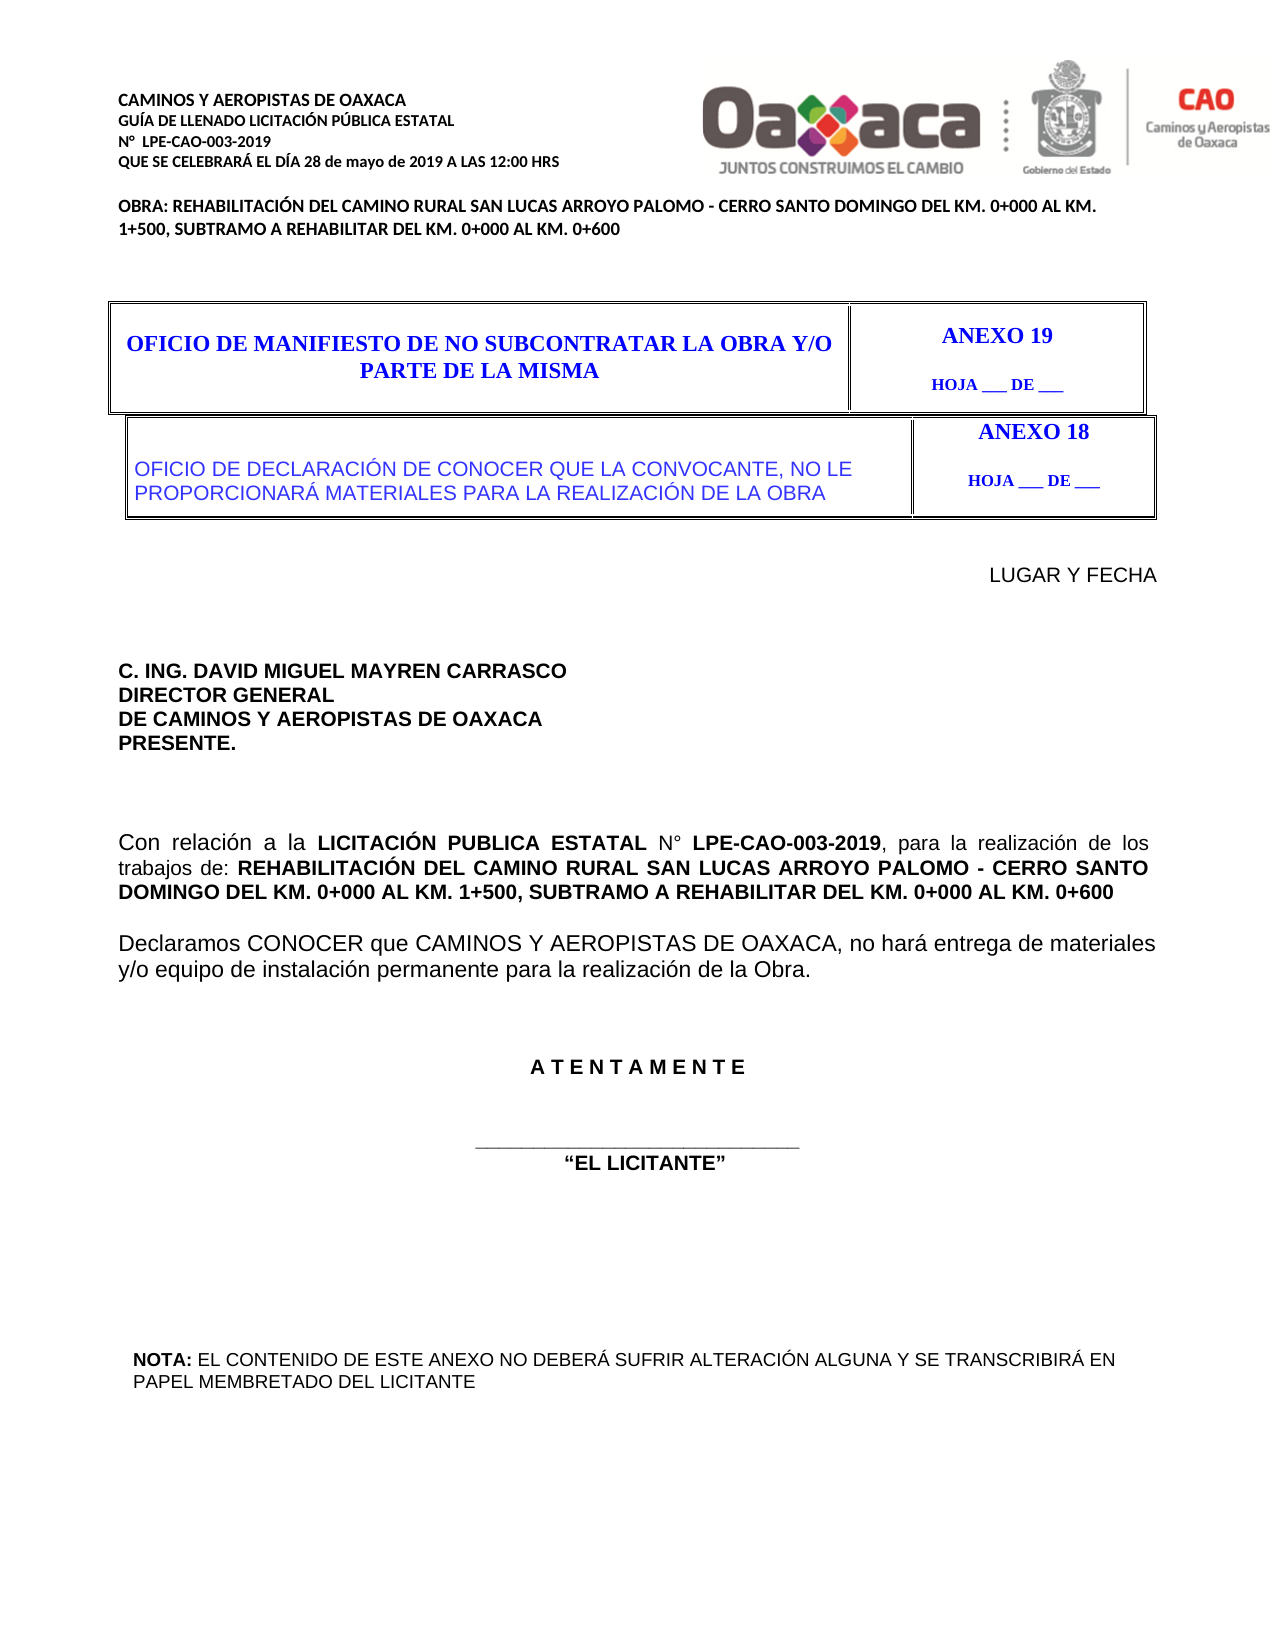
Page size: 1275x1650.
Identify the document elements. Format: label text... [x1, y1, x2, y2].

text Declaramos CONOCER que CAMINOS Y AEROPISTAS DE OAXACA, no hará entrega de materiales y/o equipo de instalación permanente para la realización de la Obra. [118, 930, 1157, 983]
text C. ING. DAVID MIGUEL MAYREN CARRASCO [118, 658, 1157, 682]
text PRESENTE. [118, 730, 1157, 754]
text DIRECTOR GENERAL [118, 682, 1157, 706]
text A T E N T A M E N T E [118, 1054, 1157, 1078]
text LUGAR Y FECHA [118, 563, 1157, 587]
table_header ANEXO 18 HOJA ___ DE ___ [912, 418, 1154, 516]
table_header OFICIO DE MANIFIESTO DE NO SUBCONTRATAR LA OBRA Y/O PARTE DE LA MISMA [109, 302, 850, 412]
text ____________________________ [118, 1126, 1157, 1150]
text Con relación a la LICITACIÓN PUBLICA ESTATAL N° LPE-CAO-003-2019, para la realización de los trabajos de: REHABILITACIÓN DEL CAMINO RURAL SAN LUCAS ARROYO PALOMO - CERRO SANTO DOMINGO DEL KM. 0+000 AL KM. 1+500, SUBTRAMO A REHABILITAR DEL KM. 0+000 AL KM. 0+600 [118, 829, 1149, 903]
text NOTA: EL CONTENIDO DE ESTE ANEXO NO DEBERÁ SUFRIR ALTERACIÓN ALGUNA Y SE TRANSCRIBIRÁ EN PAPEL MEMBRETADO DEL LICITANTE [133, 1349, 1157, 1392]
text “EL LICITANTE” [133, 1150, 1157, 1174]
picture [702, 60, 1275, 178]
table_header OFICIO DE DECLARACIÓN DE CONOCER QUE LA CONVOCANTE, NO LE PROPORCIONARÁ MATERIALES PARA LA REALIZACIÓN DE LA OBRA [128, 418, 912, 516]
table_header ANEXO 19 HOJA ___ DE ___ [850, 304, 1143, 412]
text DE CAMINOS Y AEROPISTAS DE OAXACA [118, 706, 1157, 730]
